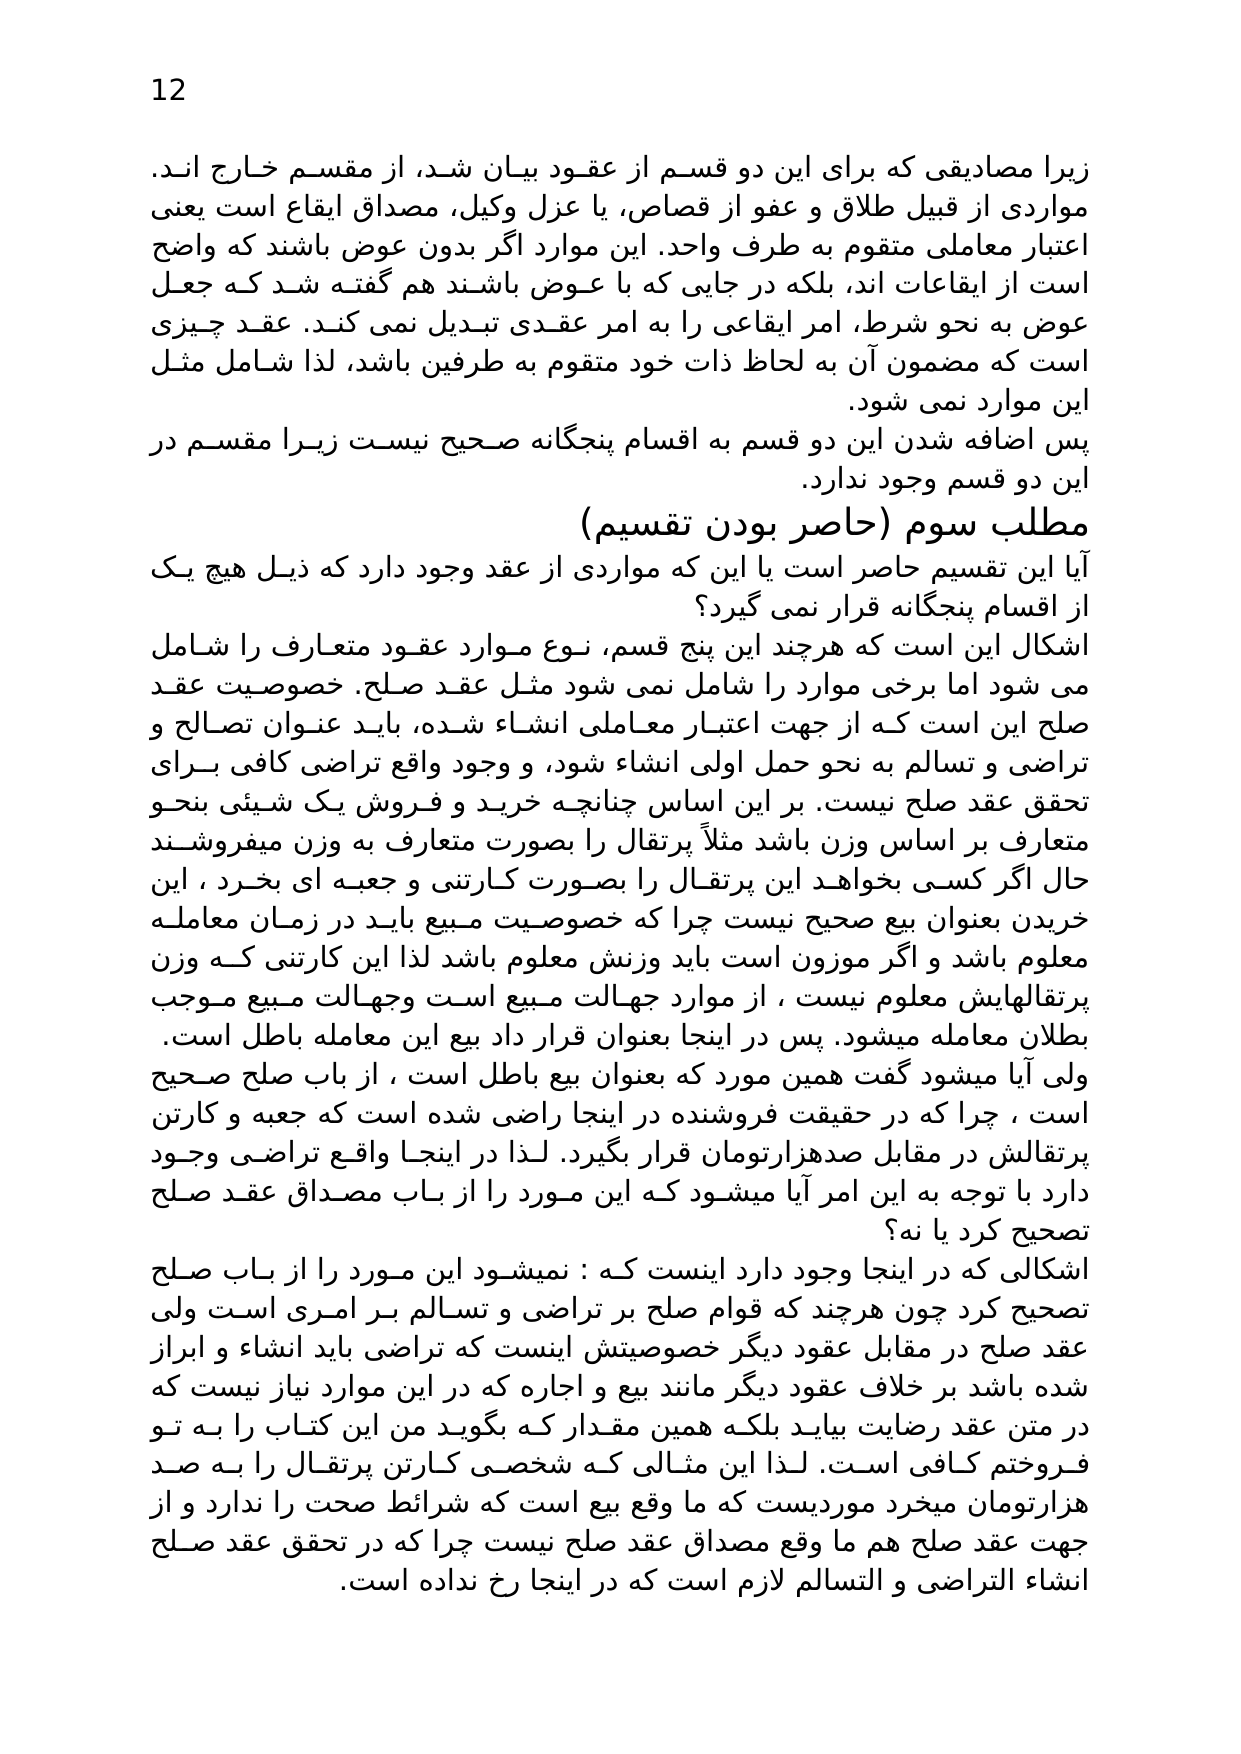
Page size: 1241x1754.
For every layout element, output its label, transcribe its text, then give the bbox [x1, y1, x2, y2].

text اشکال این است که هرچند این پنج قسم، نوع موارد عقود متعارف را شامل می شود اما برخی موارد را شامل نمی شود مثل عقد صلح. خصوصیت عقد صلح این است که از جهت اعتبار معاملی انشاء شده، باید عنوان تصالح و تراضی و تسالم به نحو حمل اولی انشاء شود، و وجود واقع تراضی کافی برای تحقق عقد صلح نیست. بر این اساس چنانچه خرید و فروش یک شیئی بنحو متعارف بر اساس وزن باشد مثلاً پرتقال را بصورت متعارف به وزن میفروشند حال اگر کسی بخواهد این پرتقال را بصورت کارتنی و جعبه ای بخرد ، این خریدن بعنوان بیع صحیح نیست چرا که خصوصیت مبيع بايد در زمان معامله معلوم باشد و اگر موزون است بايد وزنش معلوم باشد لذا این کارتنی که وزن پرتقالهایش معلوم نیست ، از موارد جهالت مبیع است وجهالت مبیع موجب بطلان معامله میشود. پس در اینجا بعنوان قرار داد بیع این معامله باطل است. [150, 629, 1090, 1052]
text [150, 150, 1090, 418]
text ولی آیا میشود گفت همین مورد که بعنوان بیع باطل است ، از باب صلح صحيح است ، چرا که در حقیقت فروشنده در اینجا راضی شده است که جعبه و کارتن پرتقالش در مقابل صدهزارتومان قرار بگیرد. لذا در اینجا واقع تراضی وجود دارد با توجه به این امر آیا میشود که این مورد را از باب مصداق عقد صلح تصحیح کرد یا نه؟ [150, 1057, 1090, 1247]
text اشکالی که در اینجا وجود دارد اینست که : نمیشود این مورد را از باب صلح تصحیح کرد چون هرچند که قوام صلح بر تراضی و تسالم بر امری است ولی عقد صلح در مقابل عقود دیگر خصوصیتش اینست که تراضی بايد انشاء و ابراز شده باشد بر خلاف عقود دیگر مانند بیع و اجاره که در این موارد نیاز نیست که در متن عقد رضایت بیاید بلکه همین مقدار که بگوید من این کتاب را به تو فروختم کافی است. لذا این مثالی که شخصی کارتن پرتقال را به صد هزارتومان میخرد موردیست که ما وقع بیع است که شرائط صحت را ندارد و از جهت عقد صلح هم ما وقع مصداق عقد صلح نیست چرا که در تحقق عقد صلح انشاء التراضی و التسالم لازم است که در اینجا رخ نداده است. [150, 1252, 1090, 1598]
text پس اضافه شدن این دو قسم به اقسام پنجگانه صحیح نیست زیرا مقسم در این دو قسم وجود ندارد. [150, 423, 1090, 496]
subtitle مطلب سوم (حاصر بودن تقسیم) [150, 501, 1090, 544]
text آیا این تقسیم حاصر است یا این که مواردی از عقد وجود دارد که ذیل هیچ یک از اقسام پنجگانه قرار نمی گیرد؟ [150, 551, 1090, 624]
